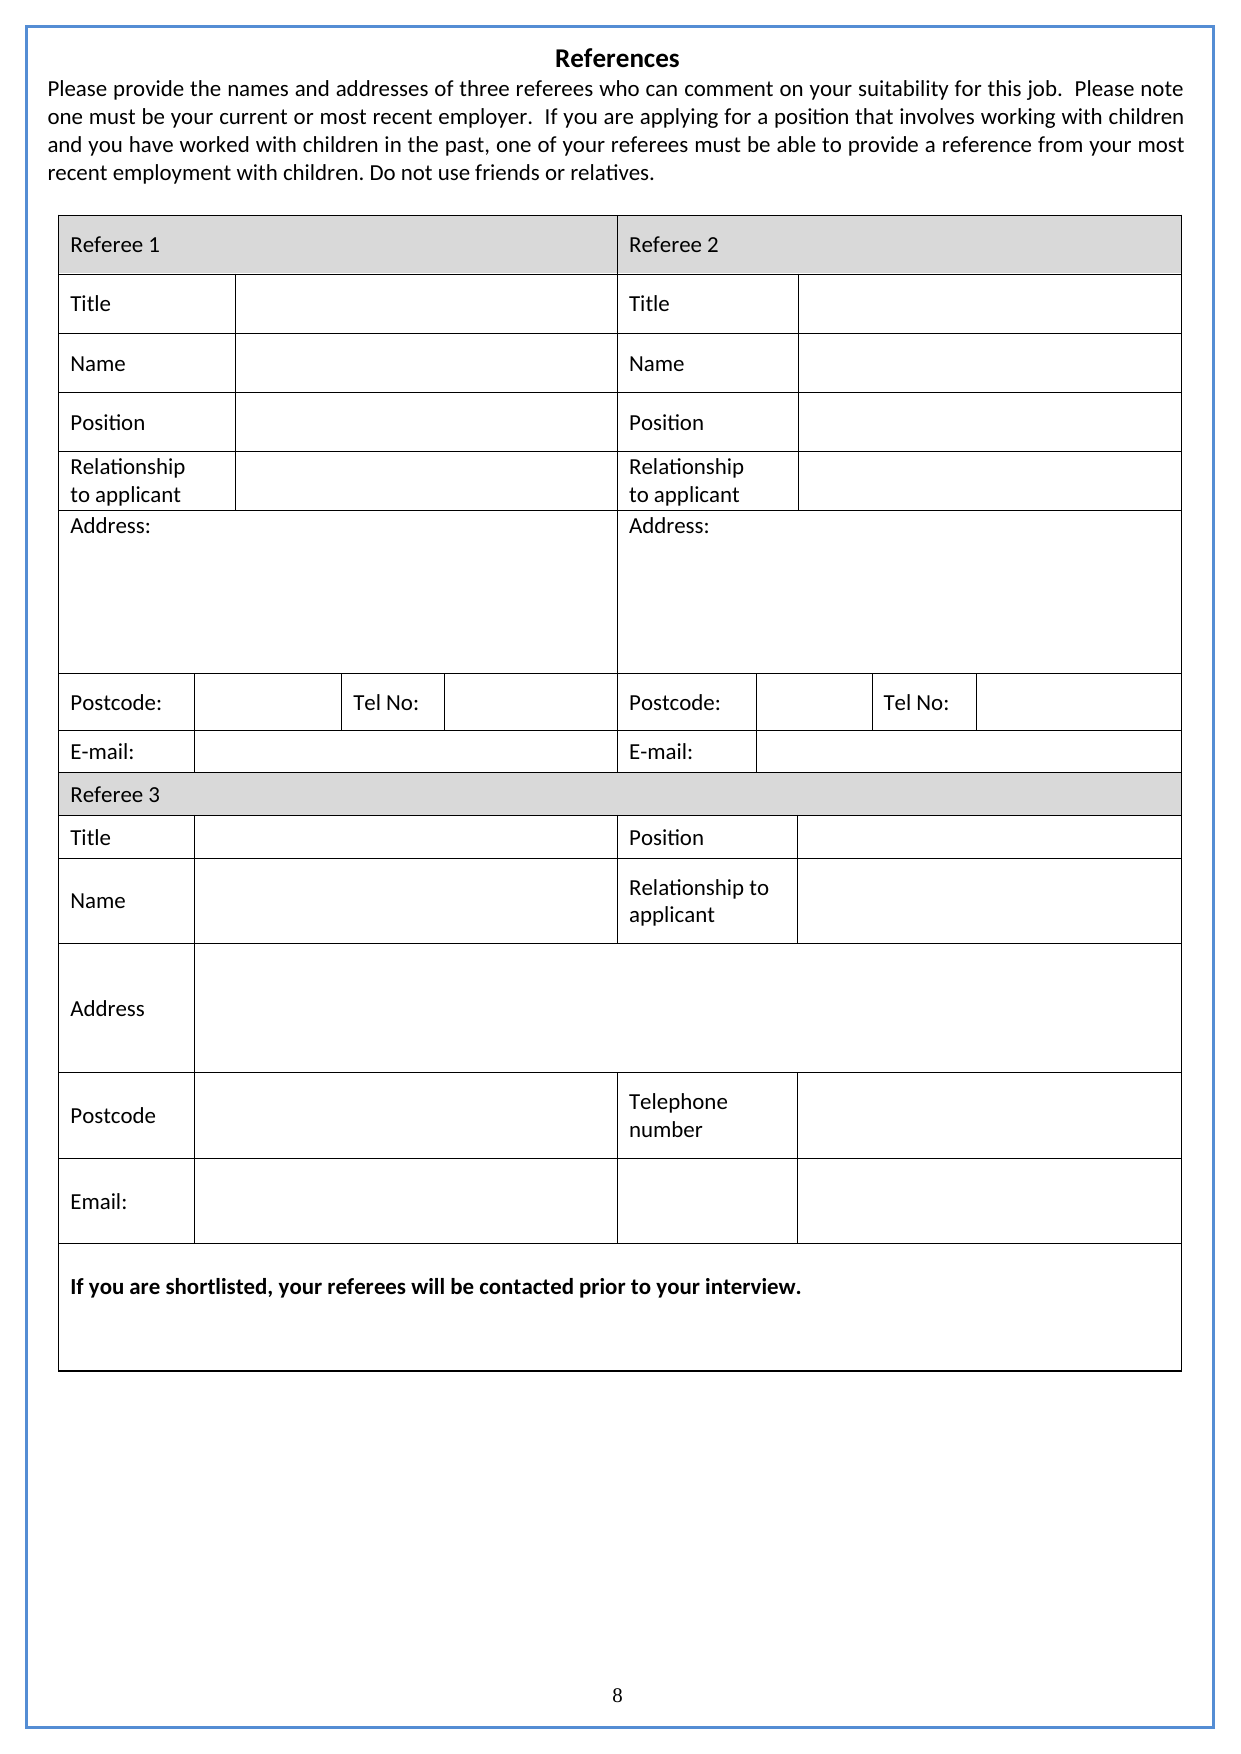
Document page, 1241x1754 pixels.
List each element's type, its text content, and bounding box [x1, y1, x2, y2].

table_cell Tel No: [342, 674, 444, 729]
table_cell [977, 674, 1181, 729]
table_cell [799, 275, 1181, 333]
table_cell [195, 1159, 617, 1243]
table_cell Relationship to applicant [618, 859, 797, 943]
table_cell [799, 334, 1181, 392]
table_cell Title [59, 275, 235, 333]
table_cell Tel No: [873, 674, 976, 729]
table_cell [236, 452, 617, 510]
table_cell Address: [618, 511, 1181, 673]
table_cell Position [59, 393, 235, 451]
table_cell [798, 859, 1181, 943]
table_cell Postcode [59, 1073, 194, 1158]
table_cell [195, 731, 617, 772]
table_cell [195, 816, 617, 857]
table_cell Name [618, 334, 798, 392]
table_cell [798, 816, 1181, 857]
table_header Referee 1 [59, 216, 617, 273]
table_cell [236, 393, 617, 451]
table_cell [195, 944, 1181, 1072]
table_cell Address [59, 944, 194, 1072]
table_cell [195, 674, 341, 729]
table_cell Position [618, 393, 798, 451]
table_cell [757, 674, 872, 729]
table_cell Postcode: [59, 674, 194, 729]
table_cell Title [618, 275, 798, 333]
table_cell Name [59, 334, 235, 392]
table_cell Postcode: [618, 674, 756, 729]
table_cell [799, 452, 1181, 510]
table_cell [618, 1159, 797, 1243]
table_cell E-mail: [59, 731, 194, 772]
table_cell [236, 275, 617, 333]
table_cell Title [59, 816, 194, 857]
text Please provide the names and addresses of three referees who can comment on your suitability for this job. Please note one must be your current or most recent employer. If you are applying for a position that involves working with children and you have worked with children in the past, one of your referees must be able to provide a reference from your most recent employment with children. Do not use friends or relatives. [47, 74, 1187, 186]
table_cell Referee 3 [59, 773, 1181, 815]
text References [47, 41, 1187, 74]
table_cell Name [59, 859, 194, 943]
table_cell Email: [59, 1159, 194, 1243]
table_cell If you are shortlisted, your referees will be contacted prior to your interview. [59, 1244, 1181, 1370]
table_cell [757, 731, 1181, 772]
table_cell Telephone number [618, 1073, 797, 1158]
table_cell [799, 393, 1181, 451]
table_cell Position [618, 816, 797, 857]
table_cell [236, 334, 617, 392]
table_cell E-mail: [618, 731, 756, 772]
table_cell [445, 674, 617, 729]
table_cell [195, 1073, 617, 1158]
table_header Referee 2 [618, 216, 1181, 273]
table_cell [195, 859, 617, 943]
table_cell [798, 1159, 1181, 1243]
table_cell [798, 1073, 1181, 1158]
table_cell Relationship to applicant [618, 452, 798, 510]
table_cell Address: [59, 511, 617, 673]
table_cell Relationship to applicant [59, 452, 235, 510]
